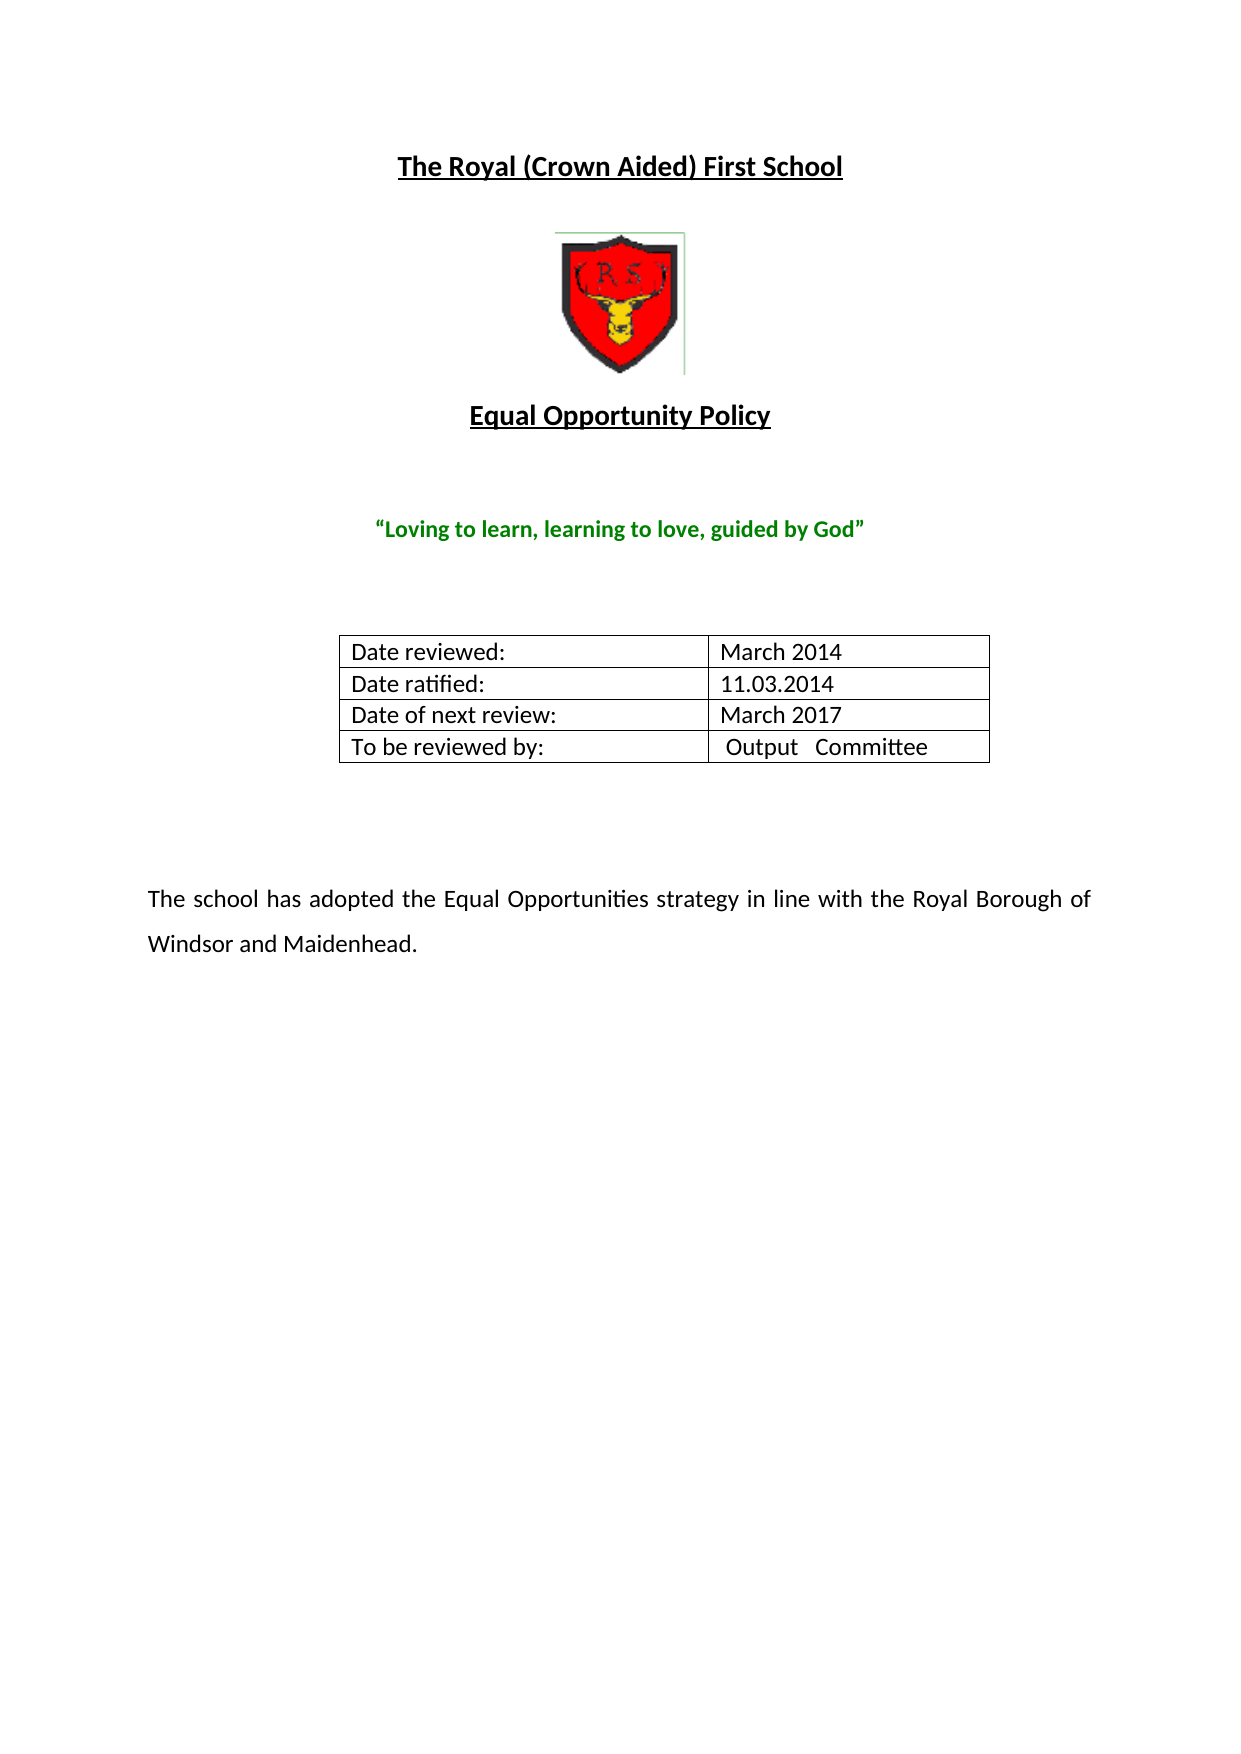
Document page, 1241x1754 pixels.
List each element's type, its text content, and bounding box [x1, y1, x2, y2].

text The Royal (Crown Aided) First School [148, 148, 1092, 183]
table_cell Output Committee [709, 731, 989, 762]
subtitle “Loving to learn, learning to love, guided by God” [148, 514, 1092, 544]
table_cell Date of next review: [340, 700, 708, 730]
text The school has adopted the Equal Opportunities strategy in line with the Royal Borough of Windsor and Maidenhead. [148, 883, 1092, 959]
picture [554, 232, 686, 375]
text Equal Opportunity Policy [148, 397, 1092, 433]
table_cell 11.03.2014 [709, 668, 989, 698]
table_header Date reviewed: [340, 636, 708, 667]
table_cell To be reviewed by: [340, 731, 708, 762]
table_header March 2014 [709, 636, 989, 667]
table_cell Date ratified: [340, 668, 708, 698]
table_cell March 2017 [709, 700, 989, 730]
